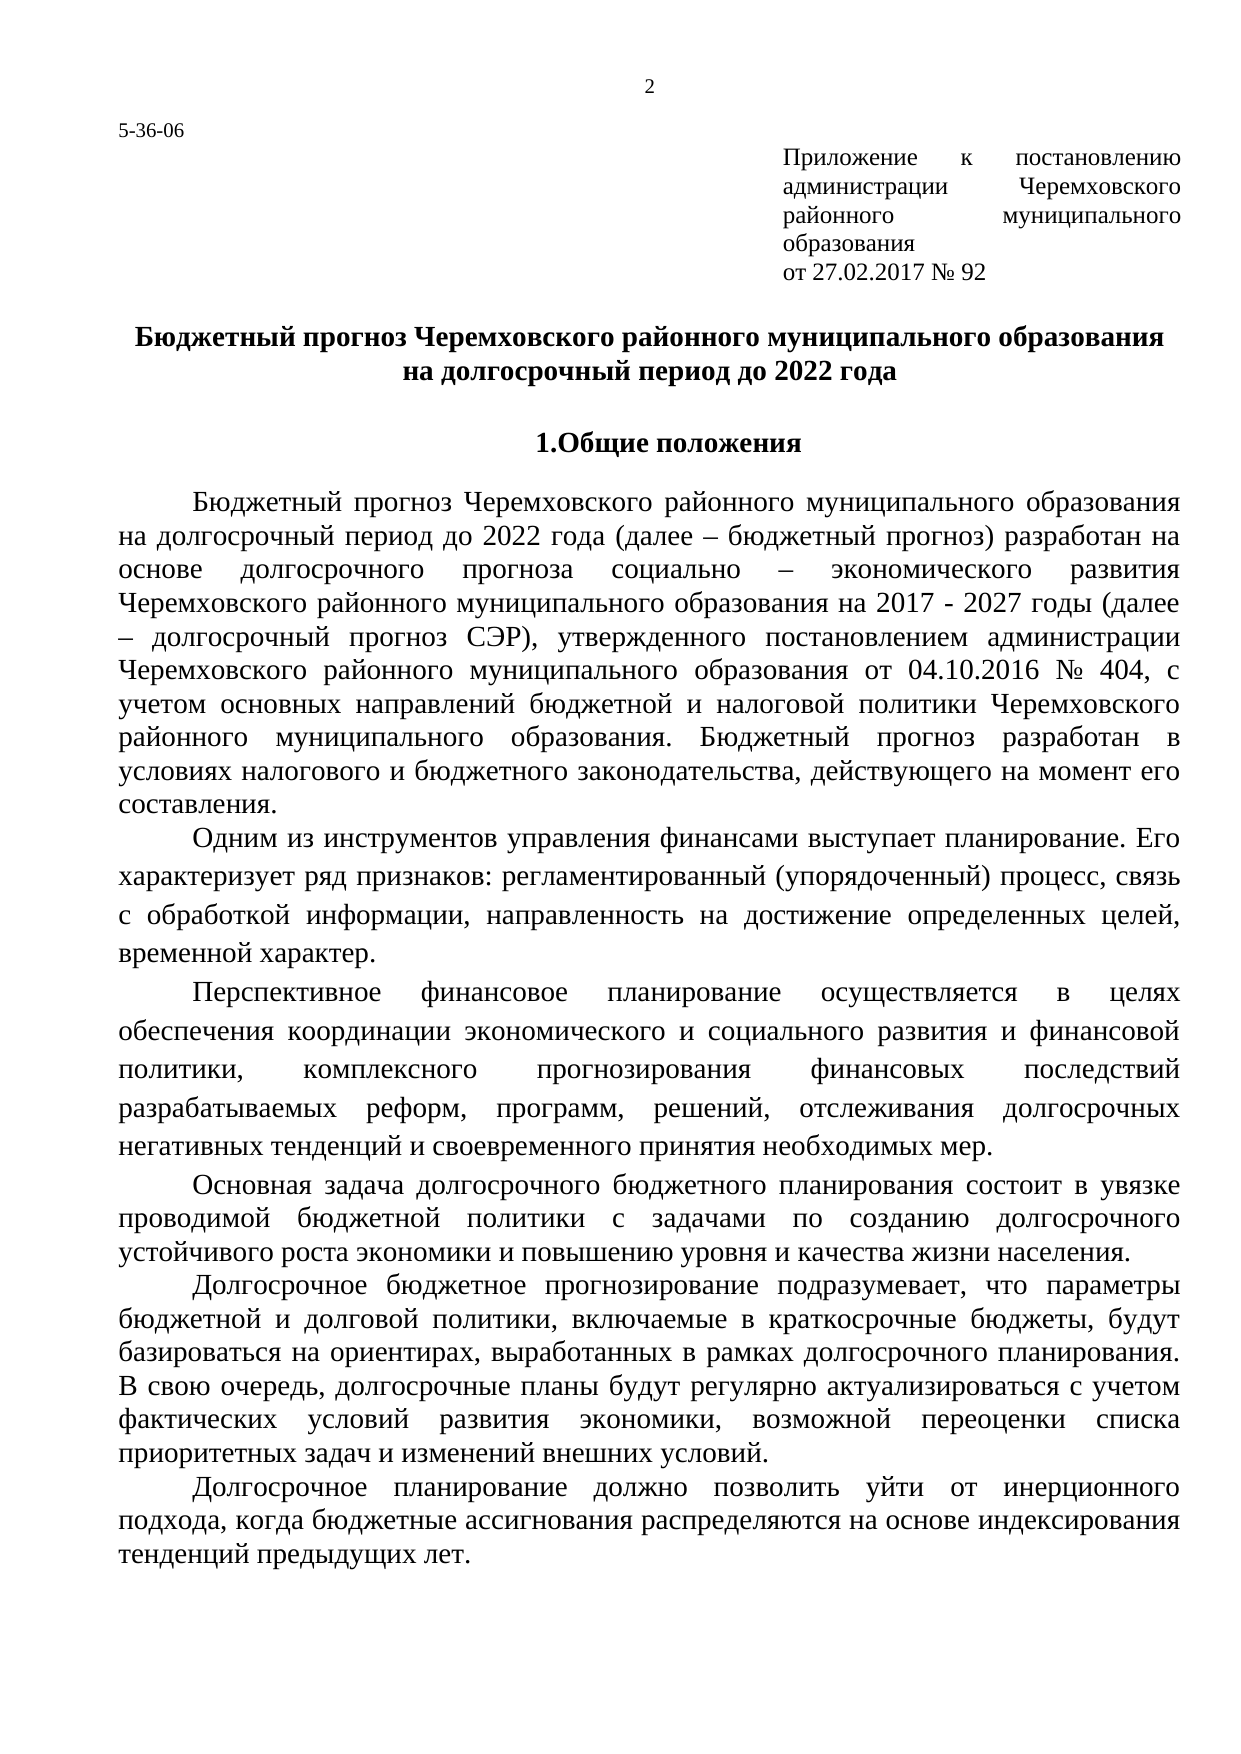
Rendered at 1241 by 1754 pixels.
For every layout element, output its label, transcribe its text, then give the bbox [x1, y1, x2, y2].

text Основная задача долгосрочного бюджетного планирования состоит в увязке проводимой бюджетной политики с задачами по созданию долгосрочного устойчивого роста экономики и повышению уровня и качества жизни населения. [118, 1167, 1181, 1267]
text 5-36-06 [118, 118, 1181, 142]
text Одним из инструментов управления финансами выступает планирование. Его характеризует ряд признаков: регламентированный (упорядоченный) процесс, связь с обработкой информации, направленность на достижение определенных целей, временной характер. [118, 820, 1181, 969]
text от 27.02.2017 № 92 [783, 257, 1181, 286]
text Долгосрочное бюджетное прогнозирование подразумевает, что параметры бюджетной и долговой политики, включаемые в краткосрочные бюджеты, будут базироваться на ориентирах, выработанных в рамках долгосрочного планирования. В свою очередь, долгосрочные планы будут регулярно актуализироваться с учетом фактических условий развития экономики, возможной переоценки списка приоритетных задач и изменений внешних условий. [118, 1267, 1181, 1469]
text Бюджетный прогноз Черемховского районного муниципального образования на долгосрочный период до 2022 года [118, 319, 1181, 387]
list 1.Общие положения [156, 425, 1181, 459]
text Перспективное финансовое планирование осуществляется в целях обеспечения координации экономического и социального развития и финансовой политики, комплексного прогнозирования финансовых последствий разрабатываемых реформ, программ, решений, отслеживания долгосрочных негативных тенденций и своевременного принятия необходимых мер. [118, 974, 1181, 1162]
text Бюджетный прогноз Черемховского районного муниципального образования на долгосрочный период до 2022 года (далее – бюджетный прогноз) разработан на основе долгосрочного прогноза социально – экономического развития Черемховского районного муниципального образования на 2017 - 2027 годы (далее – долгосрочный прогноз СЭР), утвержденного постановлением администрации Черемховского районного муниципального образования от 04.10.2016 № 404, с учетом основных направлений бюджетной и налоговой политики Черемховского районного муниципального образования. Бюджетный прогноз разработан в условиях налогового и бюджетного законодательства, действующего на момент его составления. [118, 484, 1181, 820]
text Приложение к постановлению администрации Черемховского районного муниципального образования [783, 142, 1181, 257]
text Долгосрочное планирование должно позволить уйти от инерционного подхода, когда бюджетные ассигнования распределяются на основе индексирования тенденций предыдущих лет. [118, 1469, 1181, 1569]
